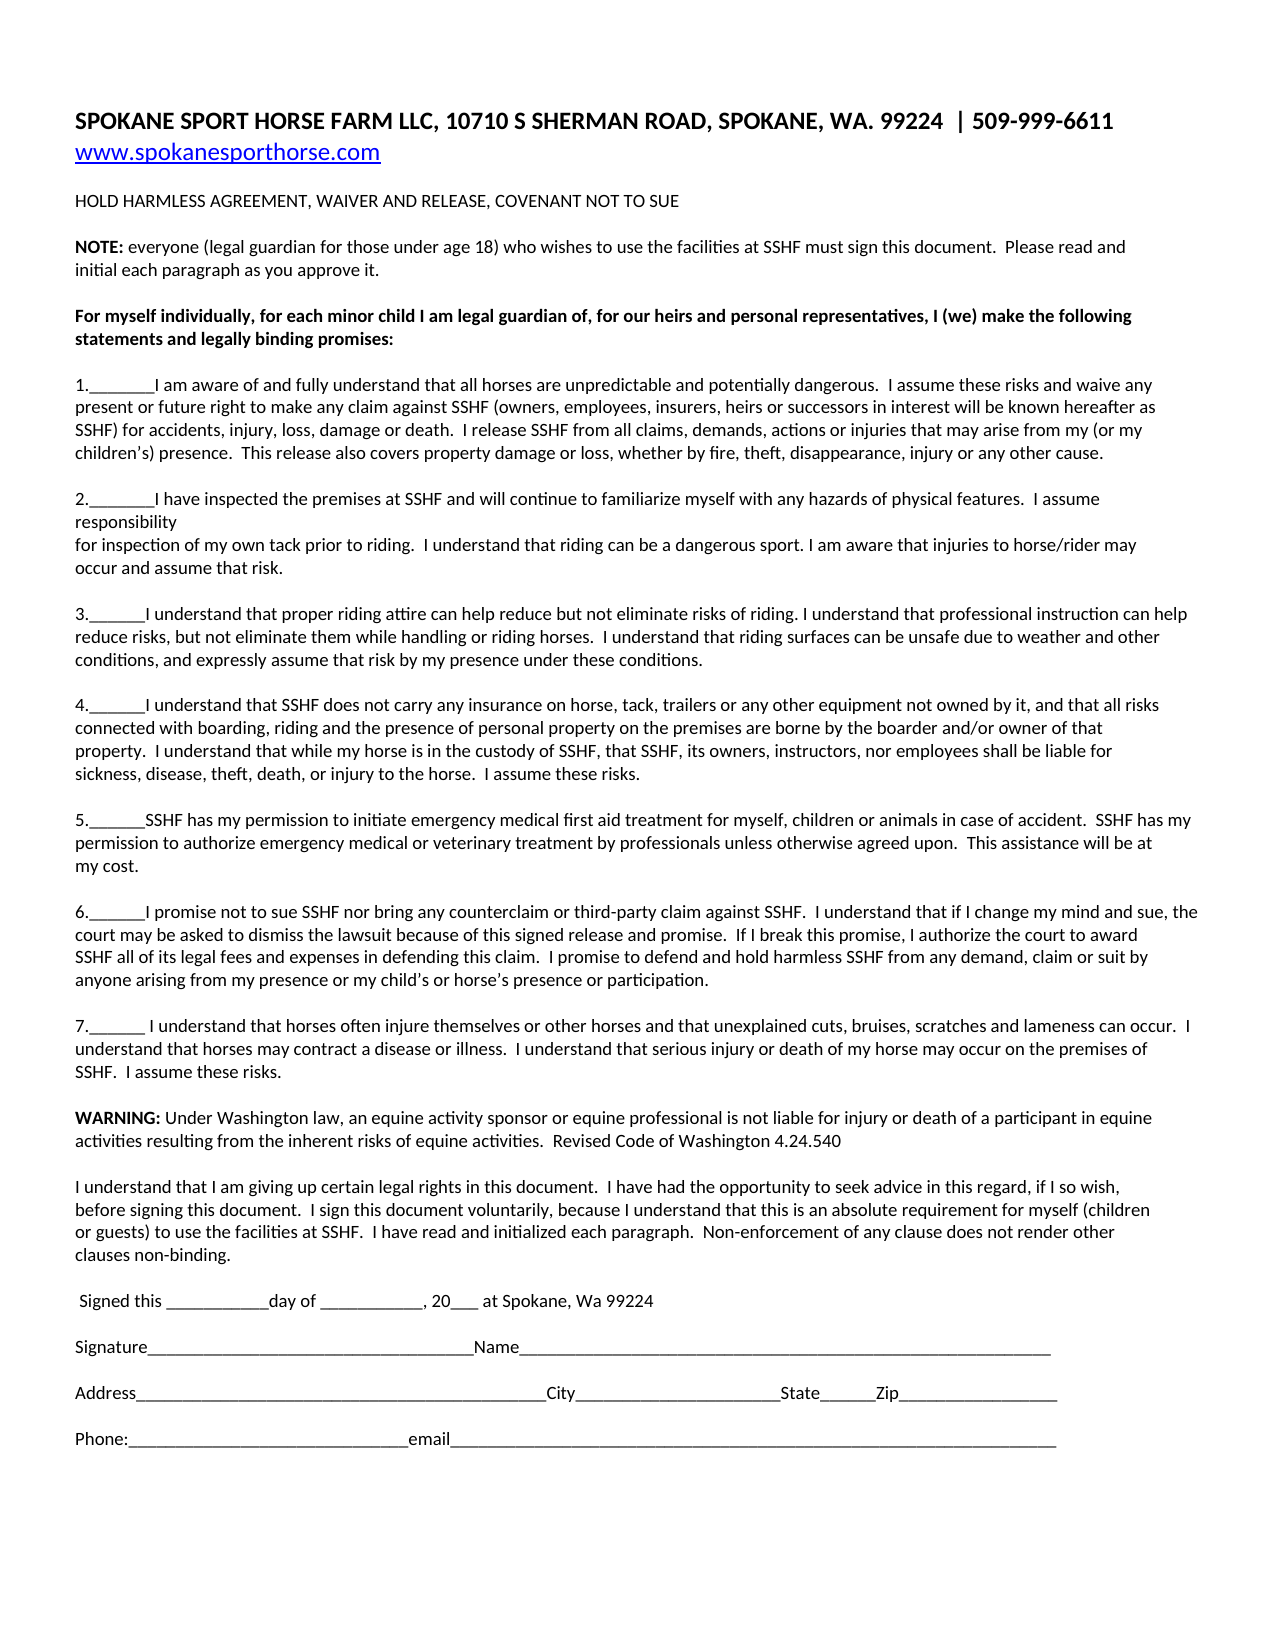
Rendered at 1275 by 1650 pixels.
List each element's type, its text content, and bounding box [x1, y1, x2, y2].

text for inspection of my own tack prior to riding. I understand that riding can be a dangerous sport. I am aware that injuries to horse/rider may [75, 533, 1200, 556]
text property. I understand that while my horse is in the custody of SSHF, that SSHF, its owners, instructors, nor employees shall be liable for [75, 739, 1200, 762]
text 6.______I promise not to sue SSHF nor bring any counterclaim or third-party claim against SSHF. I understand that if I change my mind and sue, the [75, 900, 1200, 923]
text 1._______I am aware of and fully understand that all horses are unpredictable and potentially dangerous. I assume these risks and waive any [75, 373, 1200, 396]
text Phone:______________________________email_________________________________________________________________ [75, 1427, 1200, 1450]
text 4.______I understand that SSHF does not carry any insurance on horse, tack, trailers or any other equipment not owned by it, and that all risks [75, 694, 1200, 717]
text statements and legally binding promises: [75, 327, 1200, 350]
text For myself individually, for each minor child I am legal guardian of, for our heirs and personal representatives, I (we) make the following [75, 304, 1200, 327]
text SPOKANE SPORT HORSE FARM LLC, 10710 S SHERMAN ROAD, SPOKANE, WA. 99224 | 509-999-6611 www.spokanesporthorse.com [75, 106, 1200, 167]
text permission to authorize emergency medical or veterinary treatment by professionals unless otherwise agreed upon. This assistance will be at [75, 831, 1200, 854]
text clauses non-binding. [75, 1244, 1200, 1267]
text SSHF. I assume these risks. [75, 1060, 1200, 1083]
text 5.______SSHF has my permission to initiate emergency medical first aid treatment for myself, children or animals in case of accident. SSHF has my [75, 808, 1200, 831]
text anyone arising from my presence or my child’s or horse’s presence or participation. [75, 969, 1200, 992]
text court may be asked to dismiss the lawsuit because of this signed release and promise. If I break this promise, I authorize the court to award [75, 923, 1200, 946]
text WARNING: Under Washington law, an equine activity sponsor or equine professional is not liable for injury or death of a participant in equine [75, 1106, 1200, 1129]
text activities resulting from the inherent risks of equine activities. Revised Code of Washington 4.24.540 [75, 1129, 1200, 1152]
text I understand that I am giving up certain legal rights in this document. I have had the opportunity to seek advice in this regard, if I so wish, [75, 1175, 1200, 1198]
text children’s) presence. This release also covers property damage or loss, whether by fire, theft, disappearance, injury or any other cause. [75, 442, 1200, 464]
text present or future right to make any claim against SSHF (owners, employees, insurers, heirs or successors in interest will be known hereafter as [75, 396, 1200, 419]
text connected with boarding, riding and the presence of personal property on the premises are borne by the boarder and/or owner of that [75, 717, 1200, 739]
text SSHF all of its legal fees and expenses in defending this claim. I promise to defend and hold harmless SSHF from any demand, claim or suit by [75, 946, 1200, 969]
text or guests) to use the facilities at SSHF. I have read and initialized each paragraph. Non-enforcement of any clause does not render other [75, 1221, 1200, 1244]
text my cost. [75, 854, 1200, 877]
text 7.______ I understand that horses often injure themselves or other horses and that unexplained cuts, bruises, scratches and lameness can occur. I [75, 1014, 1200, 1037]
text conditions, and expressly assume that risk by my presence under these conditions. [75, 648, 1200, 671]
text 2._______I have inspected the premises at SSHF and will continue to familiarize myself with any hazards of physical features. I assume responsibility [75, 487, 1200, 533]
text HOLD HARMLESS AGREEMENT, WAIVER AND RELEASE, COVENANT NOT TO SUE [75, 189, 1200, 212]
text sickness, disease, theft, death, or injury to the horse. I assume these risks. [75, 762, 1200, 785]
text understand that horses may contract a disease or illness. I understand that serious injury or death of my horse may occur on the premises of [75, 1037, 1200, 1060]
text Signed this ___________day of ___________, 20___ at Spokane, Wa 99224 [75, 1289, 1200, 1312]
text 3.______I understand that proper riding attire can help reduce but not eliminate risks of riding. I understand that professional instruction can help [75, 602, 1200, 625]
text reduce risks, but not eliminate them while handling or riding horses. I understand that riding surfaces can be unsafe due to weather and other [75, 625, 1200, 648]
text before signing this document. I sign this document voluntarily, because I understand that this is an absolute requirement for myself (children [75, 1198, 1200, 1221]
text NOTE: everyone (legal guardian for those under age 18) who wishes to use the facilities at SSHF must sign this document. Please read and [75, 235, 1200, 258]
text occur and assume that risk. [75, 556, 1200, 579]
text Signature___________________________________Name_________________________________________________________ [75, 1335, 1200, 1358]
text SSHF) for accidents, injury, loss, damage or death. I release SSHF from all claims, demands, actions or injuries that may arise from my (or my [75, 419, 1200, 442]
text Address____________________________________________City______________________State______Zip_________________ [75, 1381, 1200, 1404]
text initial each paragraph as you approve it. [75, 258, 1200, 281]
